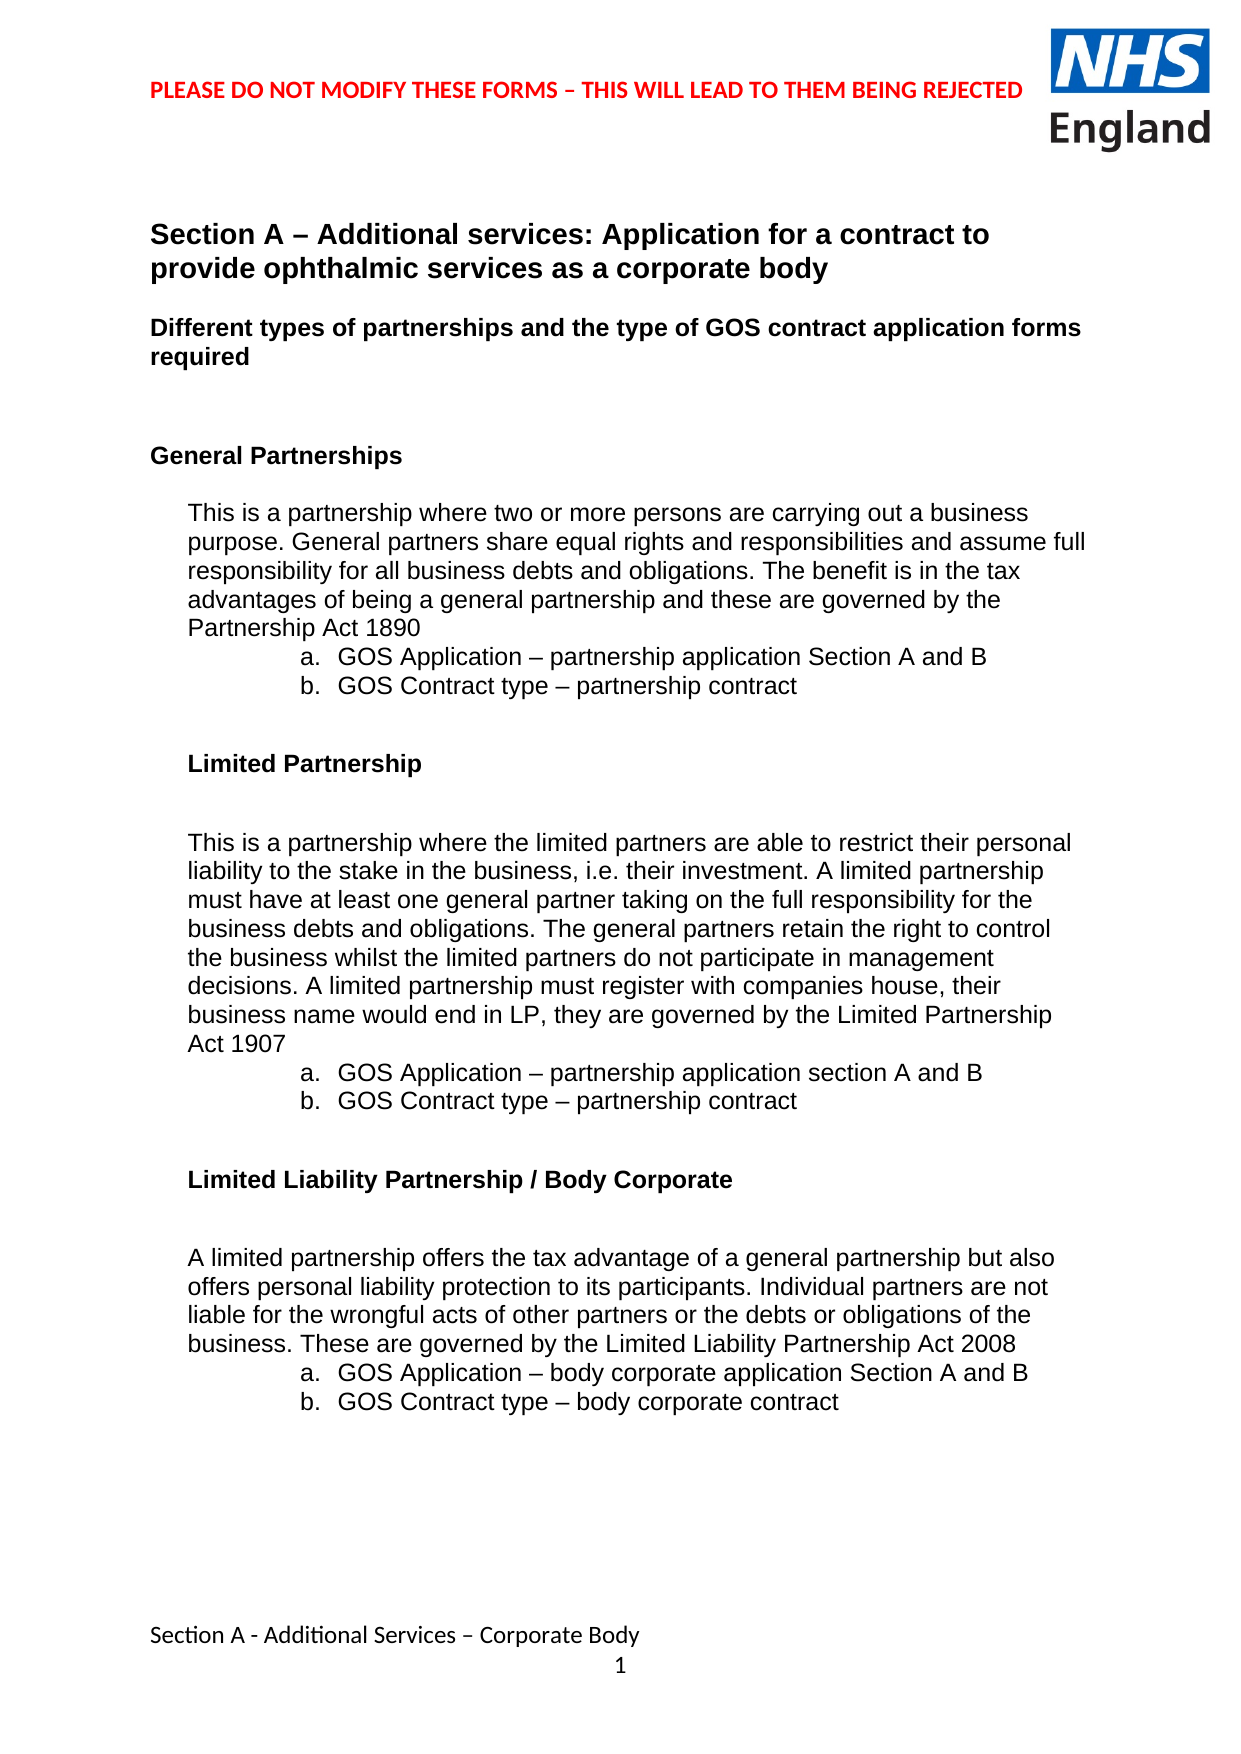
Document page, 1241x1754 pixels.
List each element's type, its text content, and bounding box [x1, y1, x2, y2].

text Different types of partnerships and the type of GOS contract application forms required [150, 313, 1090, 370]
text General Partnerships [150, 441, 1090, 469]
list GOS Contract type – partnership contract [300, 671, 1090, 699]
list GOS Application – body corporate application Section A and B [300, 1358, 1090, 1387]
list GOS Contract type – partnership contract [300, 1086, 1090, 1115]
list GOS Contract type – body corporate contract [300, 1387, 1090, 1415]
text Limited Liability Partnership / Body Corporate [187, 1164, 1090, 1193]
text Section A – Additional services: Application for a contract to provide ophthalmic services as a corporate body [150, 217, 1090, 284]
text This is a partnership where two or more persons are carrying out a business purpose. General partners share equal rights and responsibilities and assume full responsibility for all business debts and obligations. The benefit is in the tax advantages of being a general partnership and these are governed by the Partnership Act 1890 [187, 498, 1090, 642]
picture [1034, 13, 1225, 165]
list GOS Application – partnership application Section A and B [300, 642, 1090, 671]
list GOS Application – partnership application section A and B [300, 1057, 1090, 1086]
text This is a partnership where the limited partners are able to restrict their personal liability to the stake in the business, i.e. their investment. A limited partnership must have at least one general partner taking on the full responsibility for the business debts and obligations. The general partners retain the right to control the business whilst the limited partners do not participate in management decisions. A limited partnership must register with companies house, their business name would end in LP, they are governed by the Limited Partnership Act 1907 [187, 827, 1090, 1057]
text Limited Partnership [187, 749, 1090, 778]
text A limited partnership offers the tax advantage of a general partnership but also offers personal liability protection to its participants. Individual partners are not liable for the wrongful acts of other partners or the debts or obligations of the business. These are governed by the Limited Liability Partnership Act 2008 [187, 1243, 1090, 1358]
